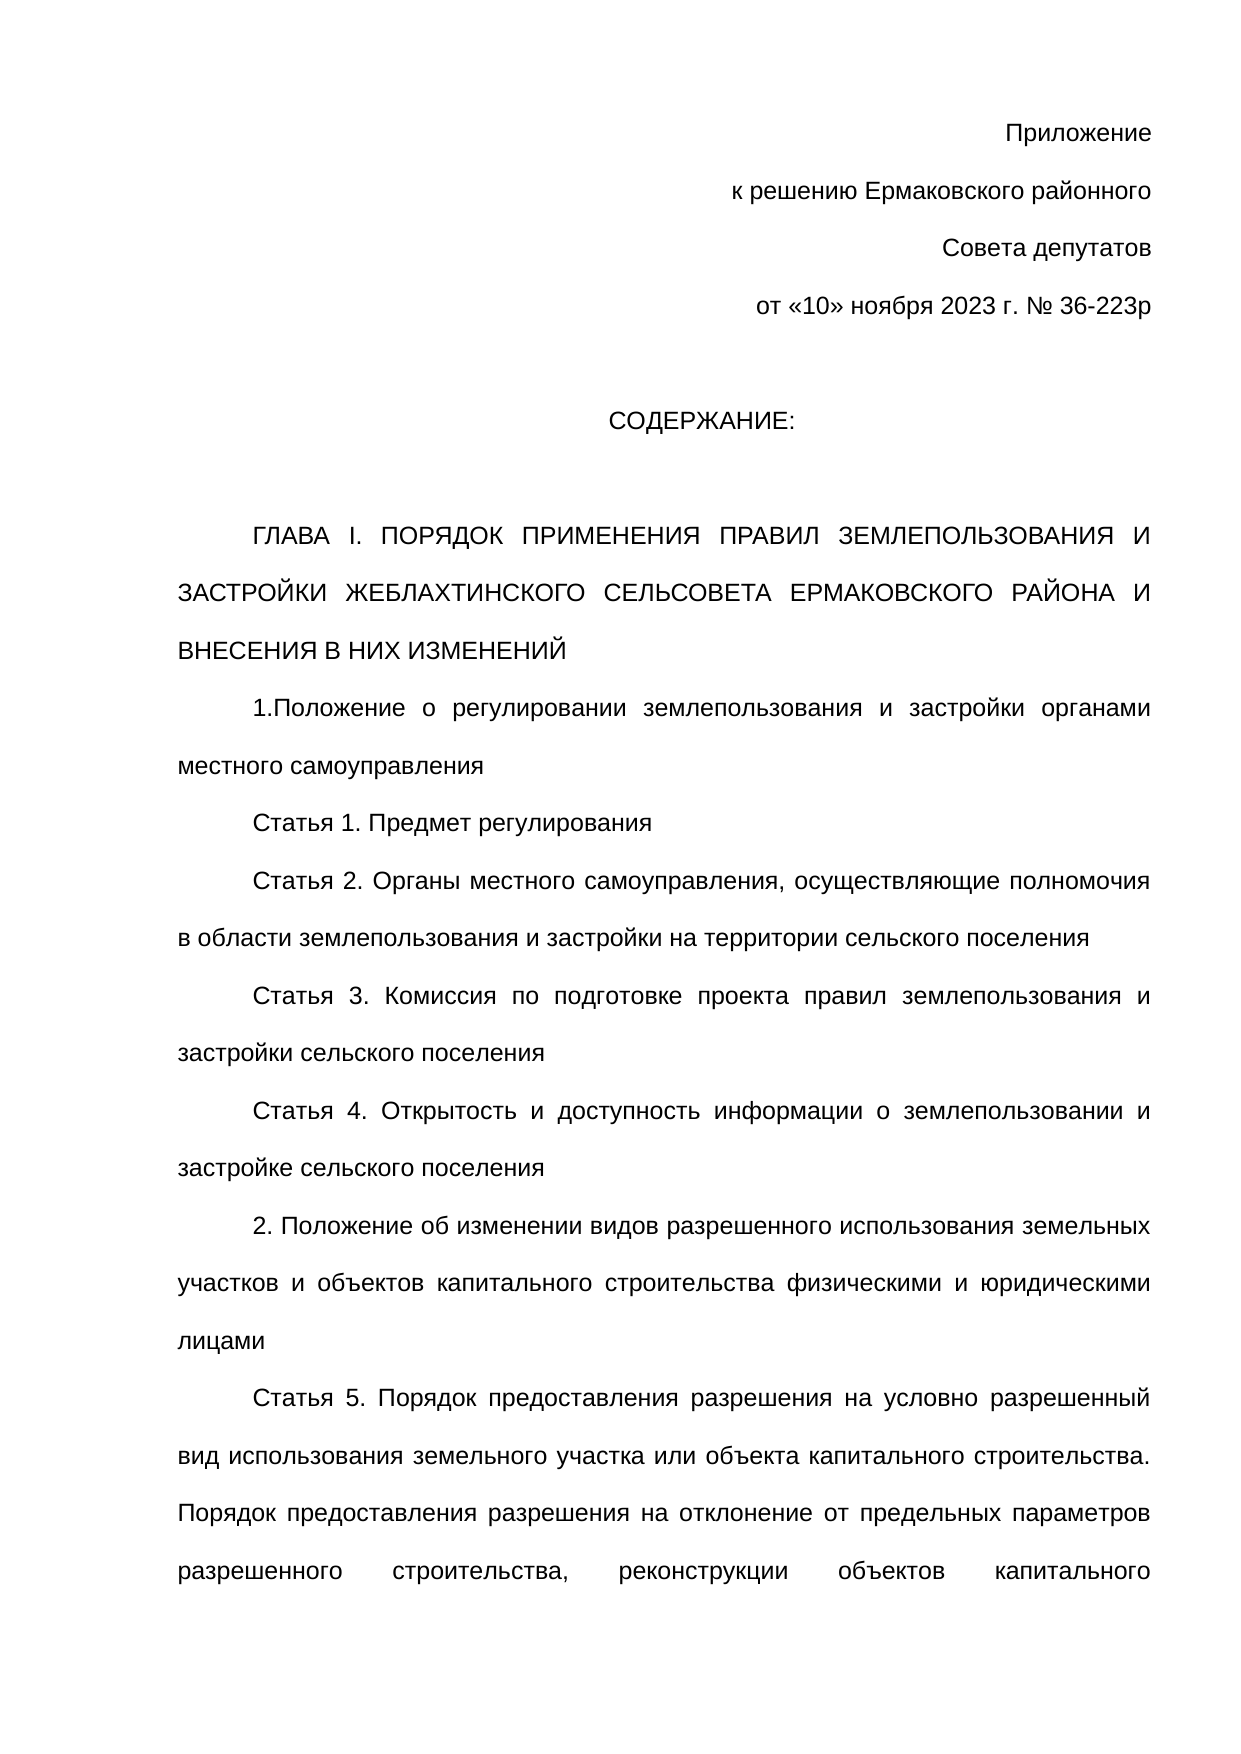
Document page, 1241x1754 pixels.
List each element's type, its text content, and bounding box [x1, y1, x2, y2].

text от «10» ноября 2023 г. № 36-223р [177, 291, 1152, 319]
text 2. Положение об изменении видов разрешенного использования земельных участков и объектов капитального строительства физическими и юридическими лицами 8 [177, 1211, 1152, 1354]
text ГЛАВА I. ПОРЯДОК ПРИМЕНЕНИЯ ПРАВИЛ ЗЕМЛЕПОЛЬЗОВАНИЯ И ЗАСТРОЙКИ ЖЕБЛАХТИНСКОГО СЕЛЬСОВЕТА ЕРМАКОВСКОГО РАЙОНА И ВНЕСЕНИЯ В НИХ ИЗМЕНЕНИЙ 3 [177, 521, 1152, 664]
text Статья 4. Открытость и доступность информации о землепользовании и застройке сельского поселения 7 [177, 1096, 1152, 1182]
text Статья 1. Предмет регулирования 3 [177, 808, 1152, 837]
text СОДЕРЖАНИЕ: [177, 406, 1152, 434]
text Статья 3. Комиссия по подготовке проекта правил землепользования и застройки сельского поселения 5 [177, 981, 1152, 1067]
text Приложение [177, 118, 1152, 147]
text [177, 1383, 1152, 1584]
text 1.Положение о регулировании землепользования и застройки органами местного самоуправления 3 [177, 693, 1152, 779]
text Статья 2. Органы местного самоуправления, осуществляющие полномочия в области землепользования и застройки на территории сельского поселения 4 [177, 866, 1152, 952]
text к решению Ермаковского районного [177, 176, 1152, 204]
text Совета депутатов [177, 233, 1152, 262]
